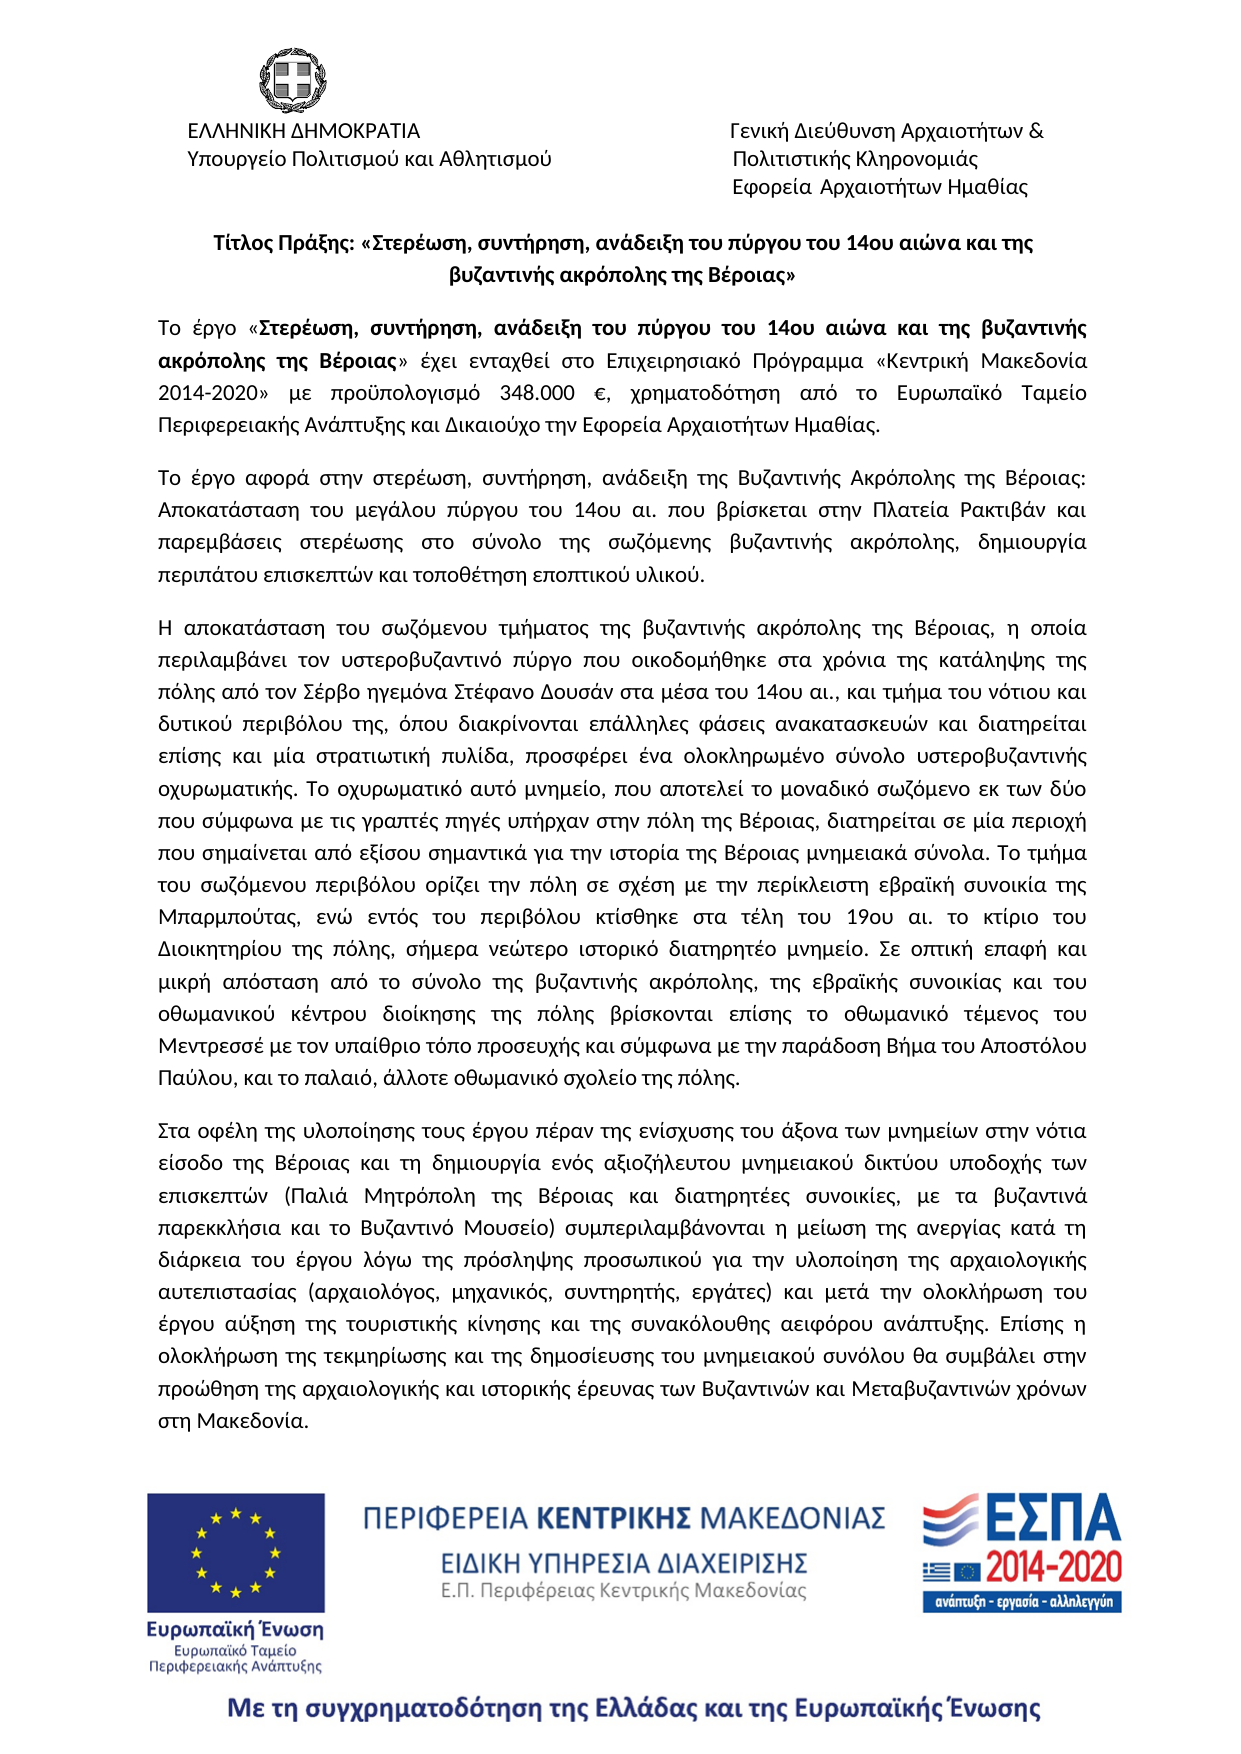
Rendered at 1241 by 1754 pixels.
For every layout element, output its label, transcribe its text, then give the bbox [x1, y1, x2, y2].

text Στα οφέλη της υλοποίησης τους έργου πέραν της ενίσχυσης του άξονα των μνημείων στην νότια είσοδο της Βέροιας και τη δημιουργία ενός αξιοζήλευτου μνημειακού δικτύου υποδοχής των επισκεπτών (Παλιά Μητρόπολη της Βέροιας και διατηρητέες συνοικίες, με τα βυζαντινά παρεκκλήσια και το Βυζαντινό Μουσείο) συμπεριλαμβάνονται η μείωση της ανεργίας κατά τη διάρκεια του έργου λόγω της πρόσληψης προσωπικού για την υλοποίηση της αρχαιολογικής αυτεπιστασίας (αρχαιολόγος, μηχανικός, συντηρητής, εργάτες) και μετά την ολοκλήρωση του έργου αύξηση της τουριστικής κίνησης και της συνακόλουθης αειφόρου ανάπτυξης. Επίσης η ολοκλήρωση της τεκμηρίωσης και της δημοσίευσης του μνημειακού συνόλου θα συμβάλει στην προώθηση της αρχαιολογικής και ιστορικής έρευνας των Βυζαντινών και Μεταβυζαντινών χρόνων στη Μακεδονία. [158, 1116, 1088, 1434]
picture [134, 1486, 1135, 1730]
text Το έργο αφορά στην στερέωση, συντήρηση, ανάδειξη της Βυζαντινής Ακρόπολης της Βέροιας: Αποκατάσταση του μεγάλου πύργου του 14ου αι. που βρίσκεται στην Πλατεία Ρακτιβάν και παρεμβάσεις στερέωσης στο σύνολο της σωζόμενης βυζαντινής ακρόπολης, δημιουργία περιπάτου επισκεπτών και τοποθέτηση εποπτικού υλικού. [158, 463, 1088, 588]
text Τίτλος Πράξης: «Στερέωση, συντήρηση, ανάδειξη του πύργου του 14ου αιώνα και της βυζαντινής ακρόπολης της Βέροιας» [158, 228, 1088, 288]
picture [254, 44, 332, 117]
text Το έργο «Στερέωση, συντήρηση, ανάδειξη του πύργου του 14ου αιώνα και της βυζαντινής ακρόπολης της Βέροιας» έχει ενταχθεί στο Επιχειρησιακό Πρόγραμμα «Κεντρική Μακεδονία 2014-2020» με προϋπολογισμό 348.000 €, χρηματοδότηση από το Ευρωπαϊκό Ταμείο Περιφερειακής Ανάπτυξης και Δικαιούχο την Εφορεία Αρχαιοτήτων Ημαθίας. [158, 313, 1088, 438]
text Η αποκατάσταση του σωζόμενου τμήματος της βυζαντινής ακρόπολης της Βέροιας, η οποία περιλαμβάνει τον υστεροβυζαντινό πύργο που οικοδομήθηκε στα χρόνια της κατάληψης της πόλης από τον Σέρβο ηγεμόνα Στέφανο Δουσάν στα μέσα του 14ου αι., και τμήμα του νότιου και δυτικού περιβόλου της, όπου διακρίνονται επάλληλες φάσεις ανακατασκευών και διατηρείται επίσης και μία στρατιωτική πυλίδα, προσφέρει ένα ολοκληρωμένο σύνολο υστεροβυζαντινής οχυρωματικής. Το οχυρωματικό αυτό μνημείο, που αποτελεί το μοναδικό σωζόμενο εκ των δύο που σύμφωνα με τις γραπτές πηγές υπήρχαν στην πόλη της Βέροιας, διατηρείται σε μία περιοχή που σημαίνεται από εξίσου σημαντικά για την ιστορία της Βέροιας μνημειακά σύνολα. Το τμήμα του σωζόμενου περιβόλου ορίζει την πόλη σε σχέση με την περίκλειστη εβραϊκή συνοικία της Μπαρμπούτας, ενώ εντός του περιβόλου κτίσθηκε στα τέλη του 19ου αι. το κτίριο του Διοικητηρίου της πόλης, σήμερα νεώτερο ιστορικό διατηρητέο μνημείο. Σε οπτική επαφή και μικρή απόσταση από το σύνολο της βυζαντινής ακρόπολης, της εβραϊκής συνοικίας και του οθωμανικού κέντρου διοίκησης της πόλης βρίσκονται επίσης το οθωμανικό τέμενος του Μεντρεσσέ με τον υπαίθριο τόπο προσευχής και σύμφωνα με την παράδοση Βήμα του Αποστόλου Παύλου, και το παλαιό, άλλοτε οθωμανικό σχολείο της πόλης. [158, 613, 1088, 1091]
